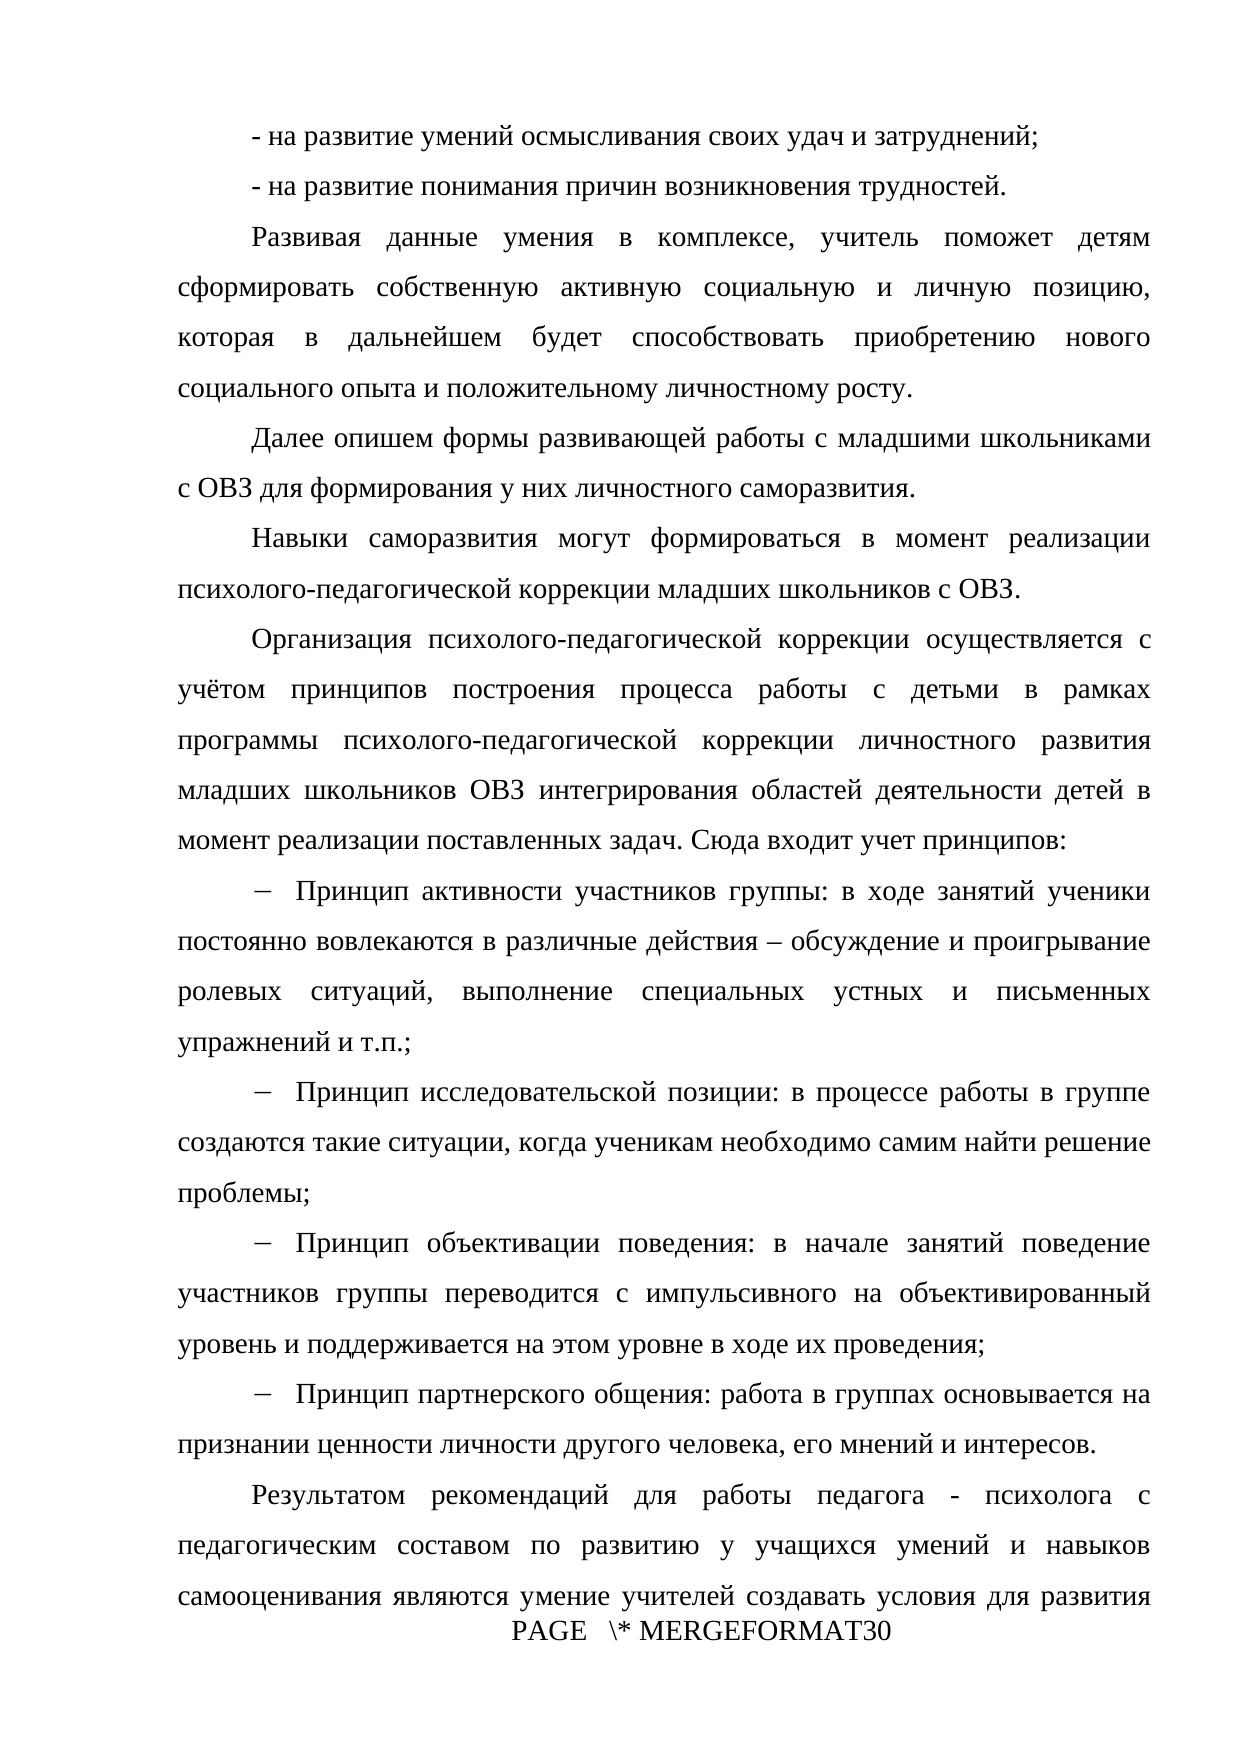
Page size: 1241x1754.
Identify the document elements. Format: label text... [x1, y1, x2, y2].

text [177, 1477, 1152, 1611]
text Развивая данные умения в комплексе, учитель поможет детям сформировать собственную активную социальную и личную позицию, которая в дальнейшем будет способствовать приобретению нового социального опыта и положительному личностному росту. [177, 219, 1152, 403]
list Принцип партнерского общения: работа в группах основывается на признании ценности личности другого человека, его мнений и интересов. [177, 1376, 1152, 1460]
list Принцип активности участников группы: в ходе занятий ученики постоянно вовлекаются в различные действия – обсуждение и проигрывание ролевых ситуаций, выполнение специальных устных и письменных упражнений и т.п.; [177, 873, 1152, 1057]
text - на развитие понимания причин возникновения трудностей. [177, 168, 1152, 202]
list Принцип исследовательской позиции: в процессе работы в группе создаются такие ситуации, когда ученикам необходимо самим найти решение проблемы; [177, 1074, 1152, 1208]
text - на развитие умений осмысливания своих удач и затруднений; [177, 118, 1152, 152]
list Принцип объективации поведения: в начале занятий поведение участников группы переводится с импульсивного на объективированный уровень и поддерживается на этом уровне в ходе их проведения; [177, 1225, 1152, 1359]
text Навыки саморазвития могут формироваться в момент реализации психолого-педагогической коррекции младших школьников с ОВЗ. [177, 521, 1152, 604]
text Организация психолого-педагогической коррекции осуществляется с учётом принципов построения процесса работы с детьми в рамках программы психолого-педагогической коррекции личностного развития младших школьников ОВЗ интегрирования областей деятельности детей в момент реализации поставленных задач. Сюда входит учет принципов: [177, 621, 1152, 856]
text Далее опишем формы развивающей работы с младшими школьниками с ОВЗ для формирования у них личностного саморазвития. [177, 420, 1152, 504]
